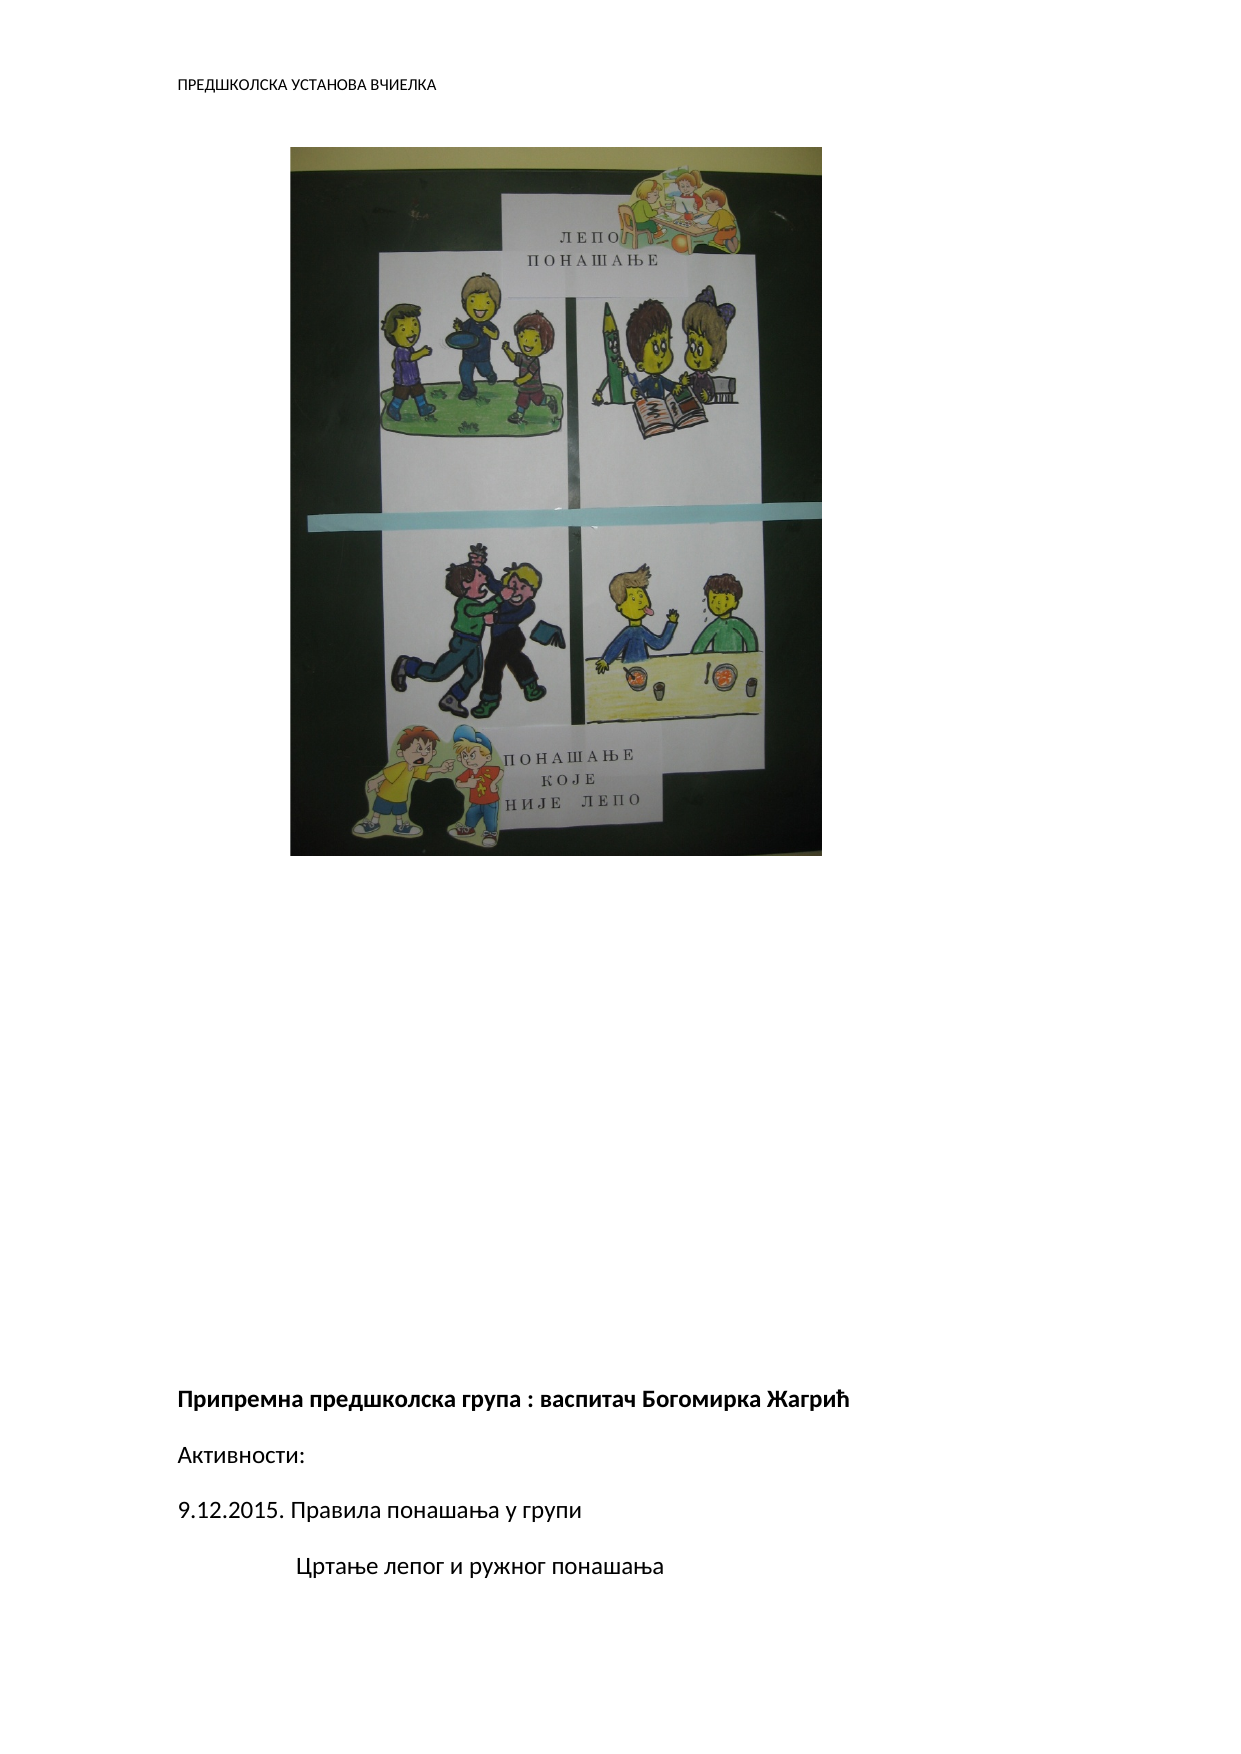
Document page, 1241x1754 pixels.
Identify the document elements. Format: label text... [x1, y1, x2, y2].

picture [290, 147, 822, 856]
text Активности: [177, 1439, 1122, 1469]
text 9.12.2015. Правила понашања у групи [177, 1494, 1122, 1525]
text Припремна предшколска група : васпитач Богомирка Жагрић [177, 1383, 1122, 1413]
text Цртање лепог и ружног понашања [177, 1550, 1122, 1581]
